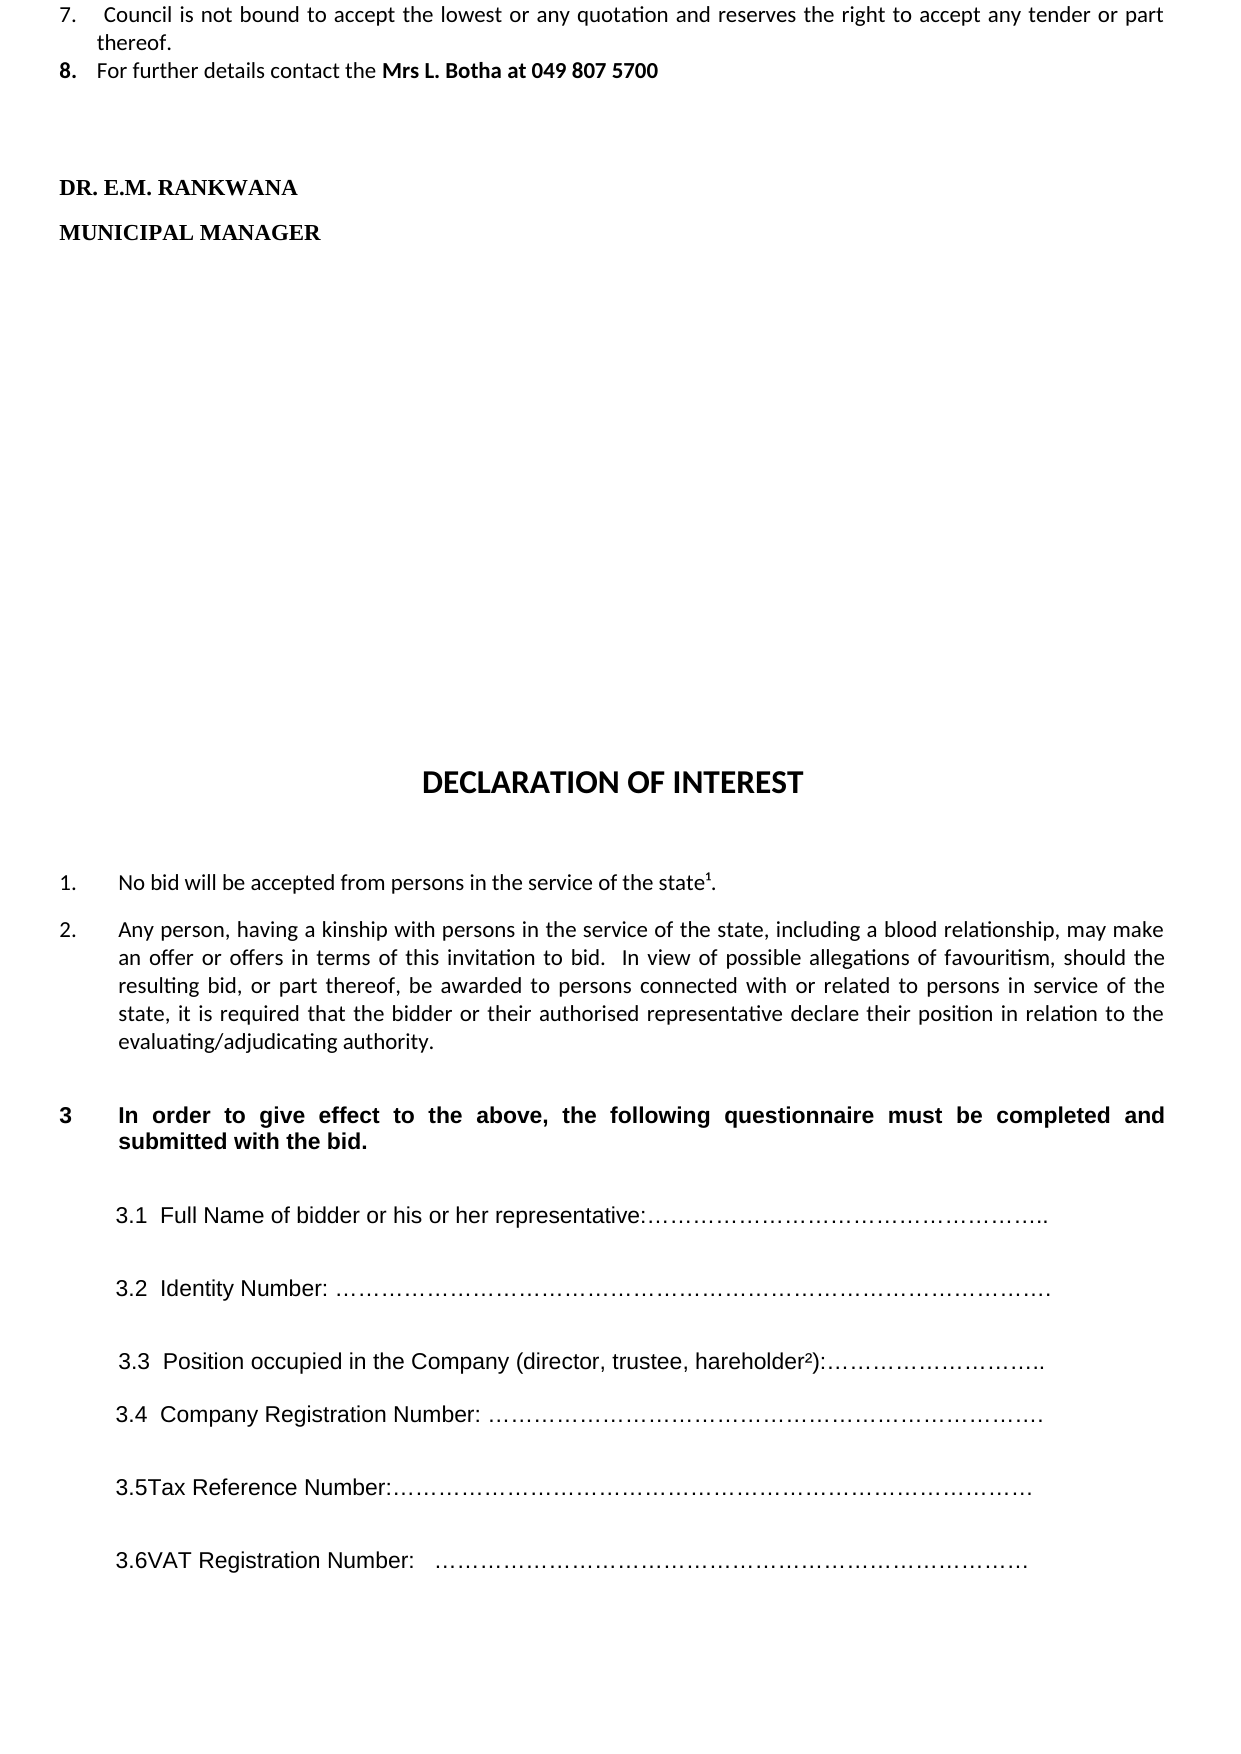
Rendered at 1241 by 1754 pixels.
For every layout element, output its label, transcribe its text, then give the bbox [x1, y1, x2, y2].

text 3.1 Full Name of bidder or his or her representative:…………………………………………….. [115, 1202, 1167, 1228]
text 3.6VAT Registration Number: …………………………………………………………………… [59, 1547, 1167, 1573]
text DECLARATION OF INTEREST [59, 761, 1167, 801]
text 3.4 Company Registration Number: ………………………………………………………………. [115, 1401, 1167, 1427]
list Any person, having a kinship with persons in the service of the state, including a blood relationship, may make an offer or offers in terms of this invitation to bid. In view of possible allegations of favouritism, should the resulting bid, or part thereof, be awarded to persons connected with or related to persons in service of the state, it is required that the bidder or their authorised representative declare their position in relation to the evaluating/adjudicating authority. [59, 915, 1167, 1055]
text 3.2 Identity Number: …………………………………………………………………………………. [115, 1275, 1167, 1301]
text 1. No bid will be accepted from persons in the service of the state¹. [59, 868, 1167, 896]
text MUNICIPAL MANAGER [59, 219, 1167, 246]
text 3.3 Position occupied in the Company (director, trustee, hareholder²):……………………….. [59, 1348, 1167, 1374]
text 3 In order to give effect to the above, the following questionnaire must be completed and submitted with the bid. [59, 1102, 1167, 1155]
text DR. E.M. RANKWANA [59, 174, 1167, 201]
list For further details contact the Mrs L. Botha at 049 807 5700 [59, 56, 1167, 84]
list Council is not bound to accept the lowest or any quotation and reserves the right to accept any tender or part thereof. [59, 0, 1167, 56]
text 3.5Tax Reference Number:………………………………………………………………………… [115, 1474, 1167, 1500]
